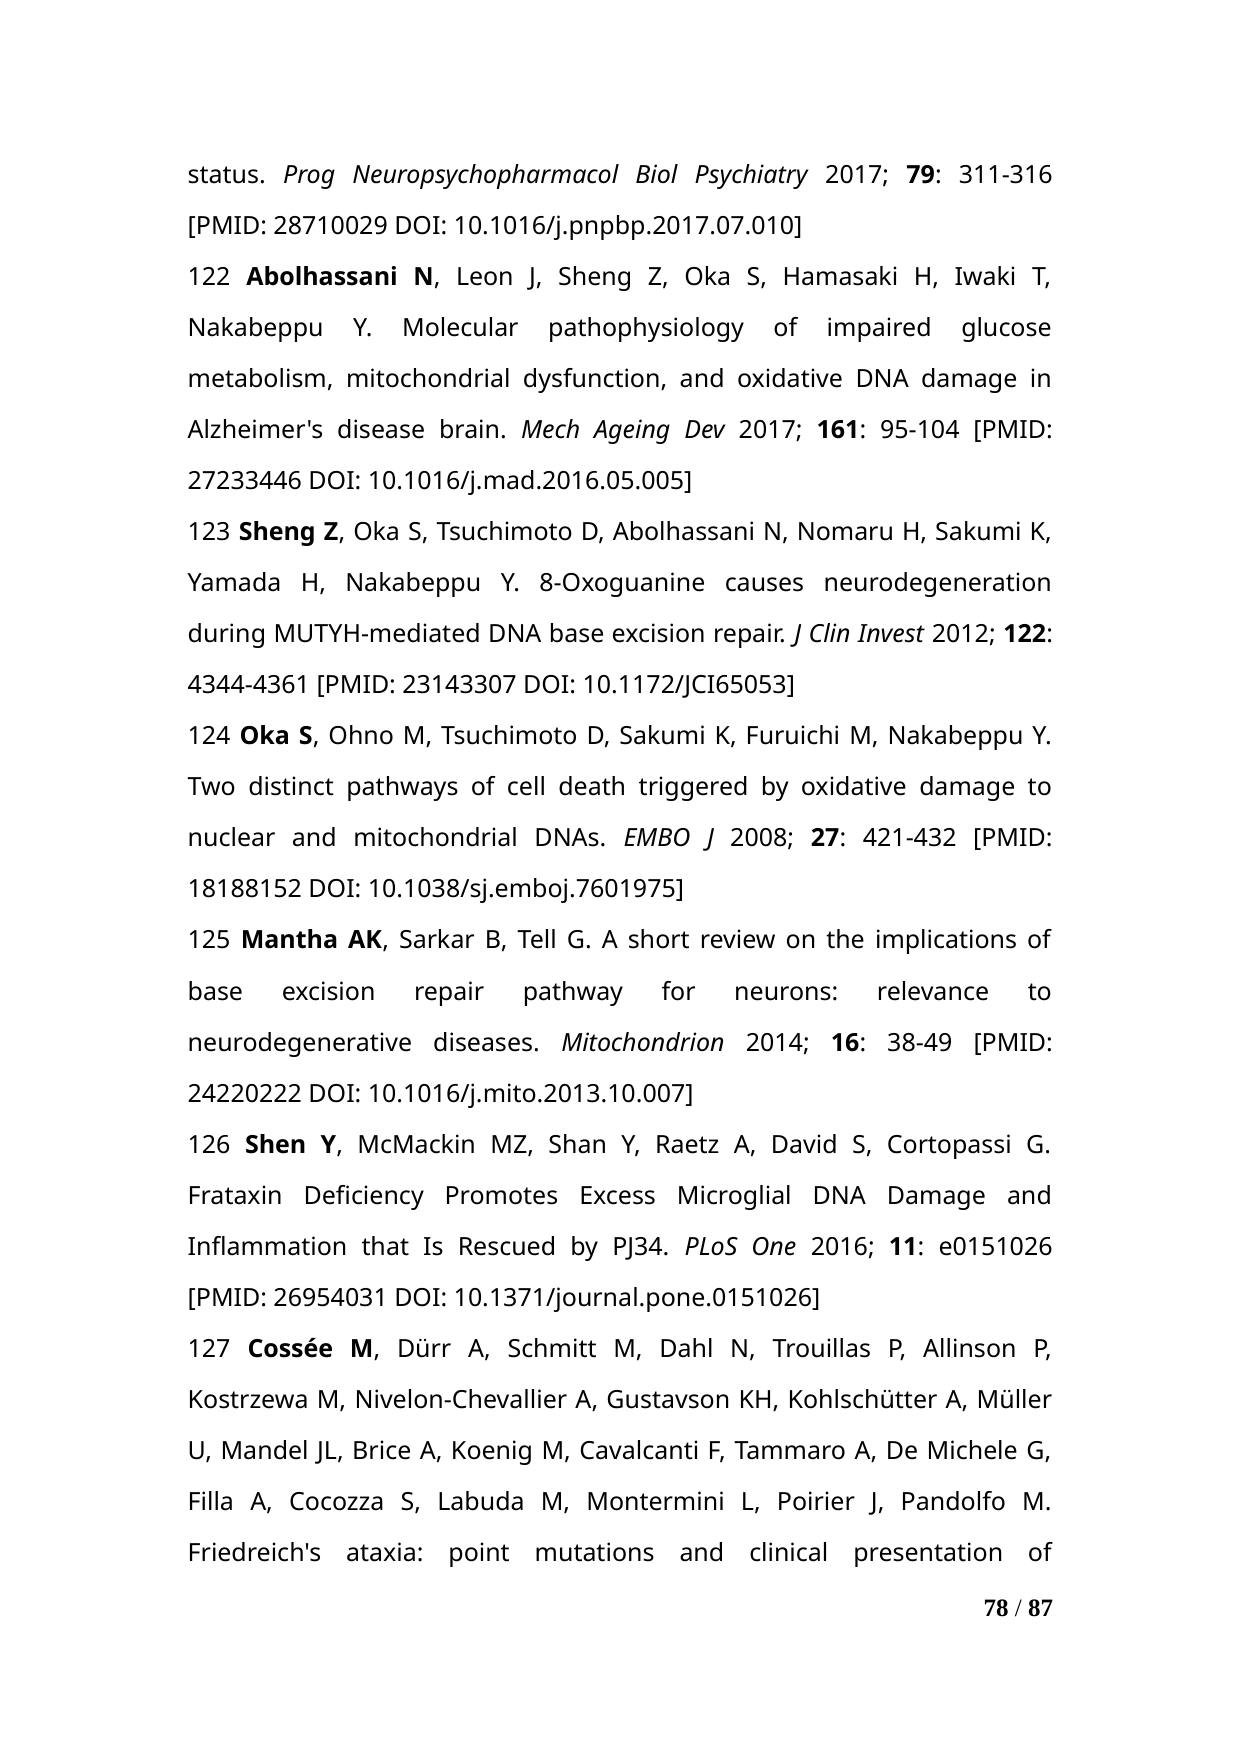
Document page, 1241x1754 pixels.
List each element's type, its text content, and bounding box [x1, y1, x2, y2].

text 122 Abolhassani N, Leon J, Sheng Z, Oka S, Hamasaki H, Iwaki T, Nakabeppu Y. Molecular pathophysiology of impaired glucose metabolism, mitochondrial dysfunction, and oxidative DNA damage in Alzheimer's disease brain. Mech Ageing Dev 2017; 161: 95-104 [PMID: 27233446 DOI: 10.1016/j.mad.2016.05.005] [187, 259, 1053, 497]
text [187, 1331, 1053, 1569]
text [187, 157, 1053, 242]
text 125 Mantha AK, Sarkar B, Tell G. A short review on the implications of base excision repair pathway for neurons: relevance to neurodegenerative diseases. Mitochondrion 2014; 16: 38-49 [PMID: 24220222 DOI: 10.1016/j.mito.2013.10.007] [187, 922, 1053, 1109]
text 124 Oka S, Ohno M, Tsuchimoto D, Sakumi K, Furuichi M, Nakabeppu Y. Two distinct pathways of cell death triggered by oxidative damage to nuclear and mitochondrial DNAs. EMBO J 2008; 27: 421-432 [PMID: 18188152 DOI: 10.1038/sj.emboj.7601975] [187, 718, 1053, 905]
text 126 Shen Y, McMackin MZ, Shan Y, Raetz A, David S, Cortopassi G. Frataxin Deficiency Promotes Excess Microglial DNA Damage and Inflammation that Is Rescued by PJ34. PLoS One 2016; 11: e0151026 [PMID: 26954031 DOI: 10.1371/journal.pone.0151026] [187, 1126, 1053, 1313]
text 123 Sheng Z, Oka S, Tsuchimoto D, Abolhassani N, Nomaru H, Sakumi K, Yamada H, Nakabeppu Y. 8-Oxoguanine causes neurodegeneration during MUTYH-mediated DNA base excision repair. J Clin Invest 2012; 122: 4344-4361 [PMID: 23143307 DOI: 10.1172/JCI65053] [187, 514, 1053, 701]
